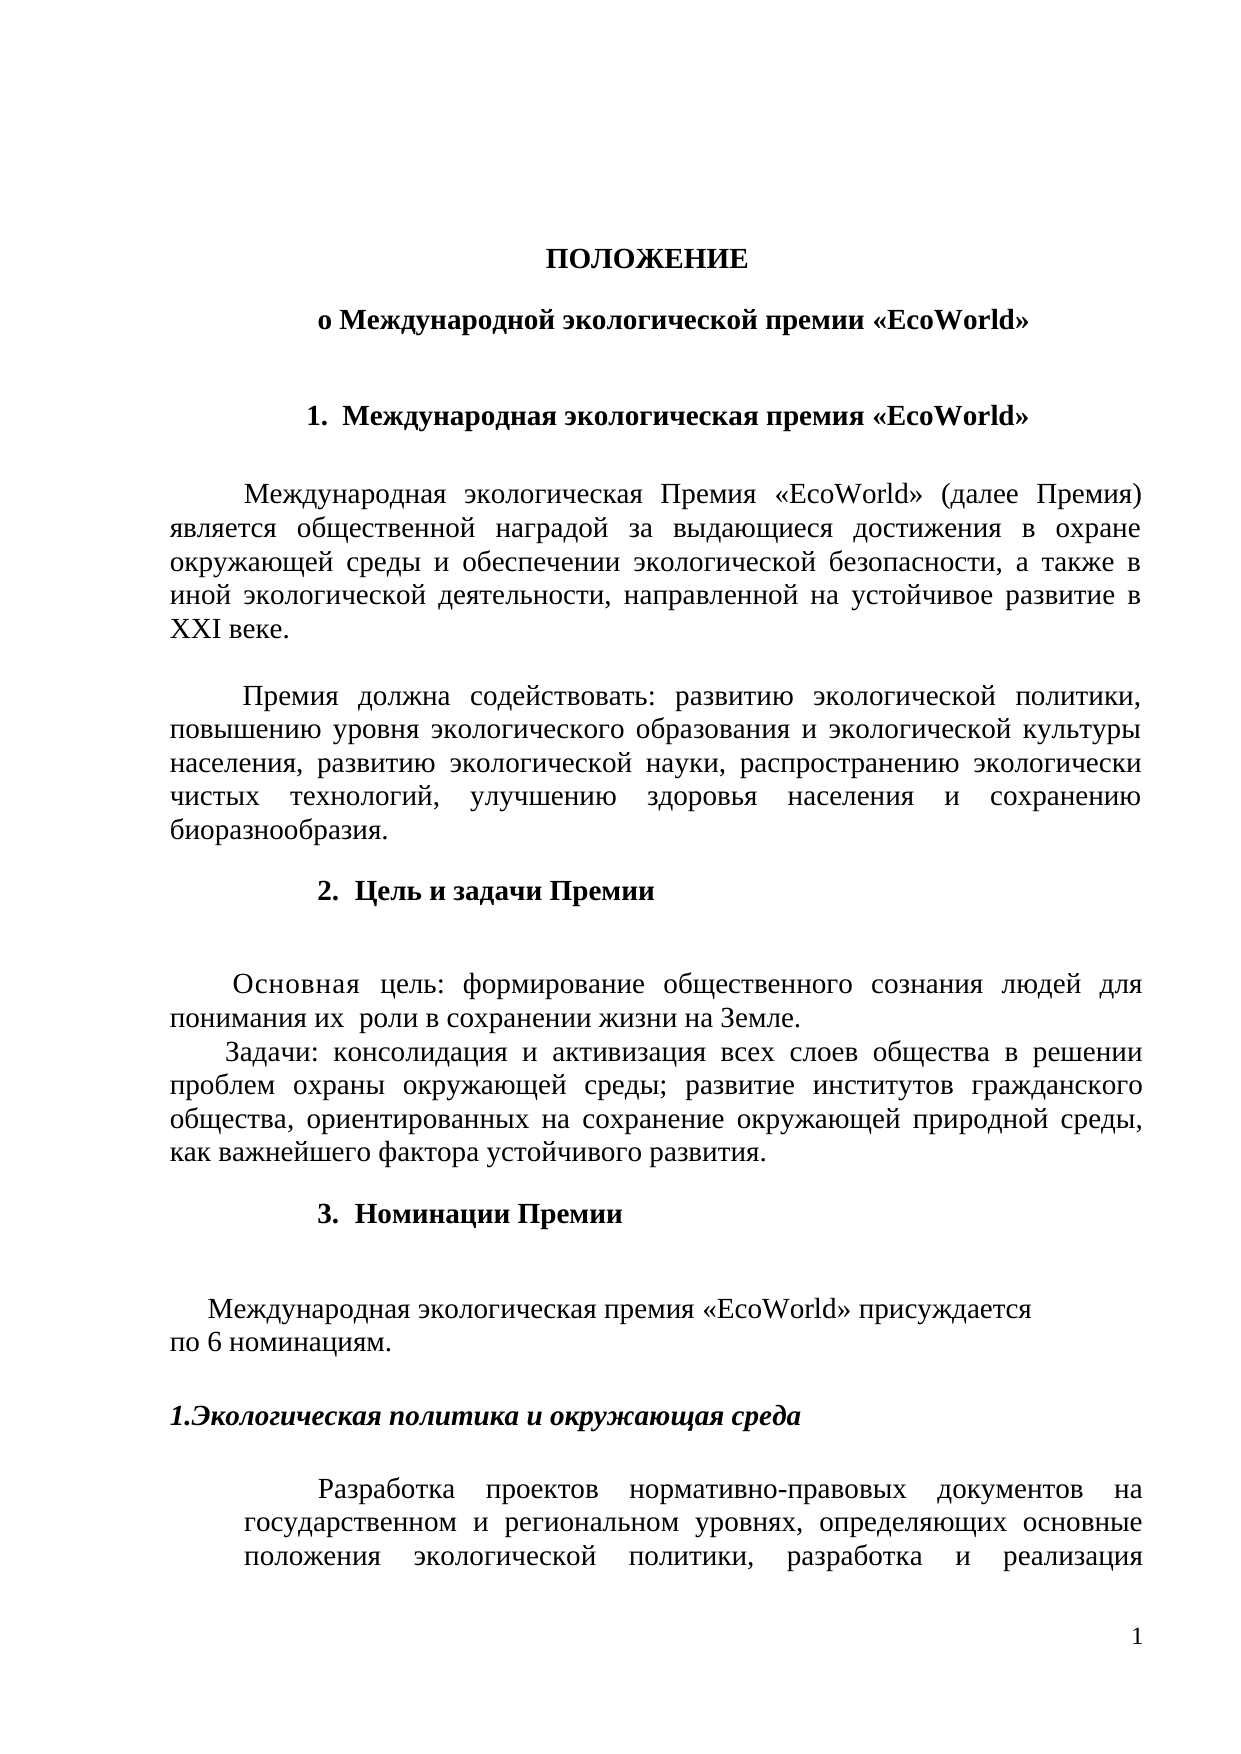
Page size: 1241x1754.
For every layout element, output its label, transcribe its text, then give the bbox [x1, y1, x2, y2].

text о Международной экологической премии «EcoWorld» [203, 302, 1143, 336]
text Задачи: консолидация и активизация всех слоев общества в решении проблем охраны окружающей среды; развитие институтов гражданского общества, ориентированных на сохранение окружающей природной среды, как важнейшего фактора устойчивого развития. [169, 1034, 1143, 1168]
list Цель и задачи Премии [317, 873, 1143, 906]
list Международная экологическая премия «EcoWorld» [192, 398, 1143, 431]
list Номинации Премии [317, 1196, 1143, 1229]
text Международная экологическая премия «EcoWorld» присуждается по 6 номинациям. [169, 1291, 1043, 1358]
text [244, 1471, 1143, 1571]
text Основная цель: формирование общественного сознания людей для понимания их роли в сохранении жизни на Земле. [169, 967, 1143, 1034]
text Премия должна содействовать: развитию экологической политики, повышению уровня экологического образования и экологической культуры населения, развитию экологической науки, распространению экологически чистых технологий, улучшению здоровья населения и сохранению биоразнообразия. [169, 678, 1142, 846]
text Международная экологическая Премия «EcoWorld» (далее Премия) является общественной наградой за выдающиеся достижения в охране окружающей среды и обеспечении экологической безопасности, а также в иной экологической деятельности, направленной на устойчивое развитие в XXI веке. [169, 477, 1142, 644]
text 1.Экологическая политика и окружающая среда [169, 1398, 1143, 1431]
text ПОЛОЖЕНИЕ [546, 242, 1143, 275]
